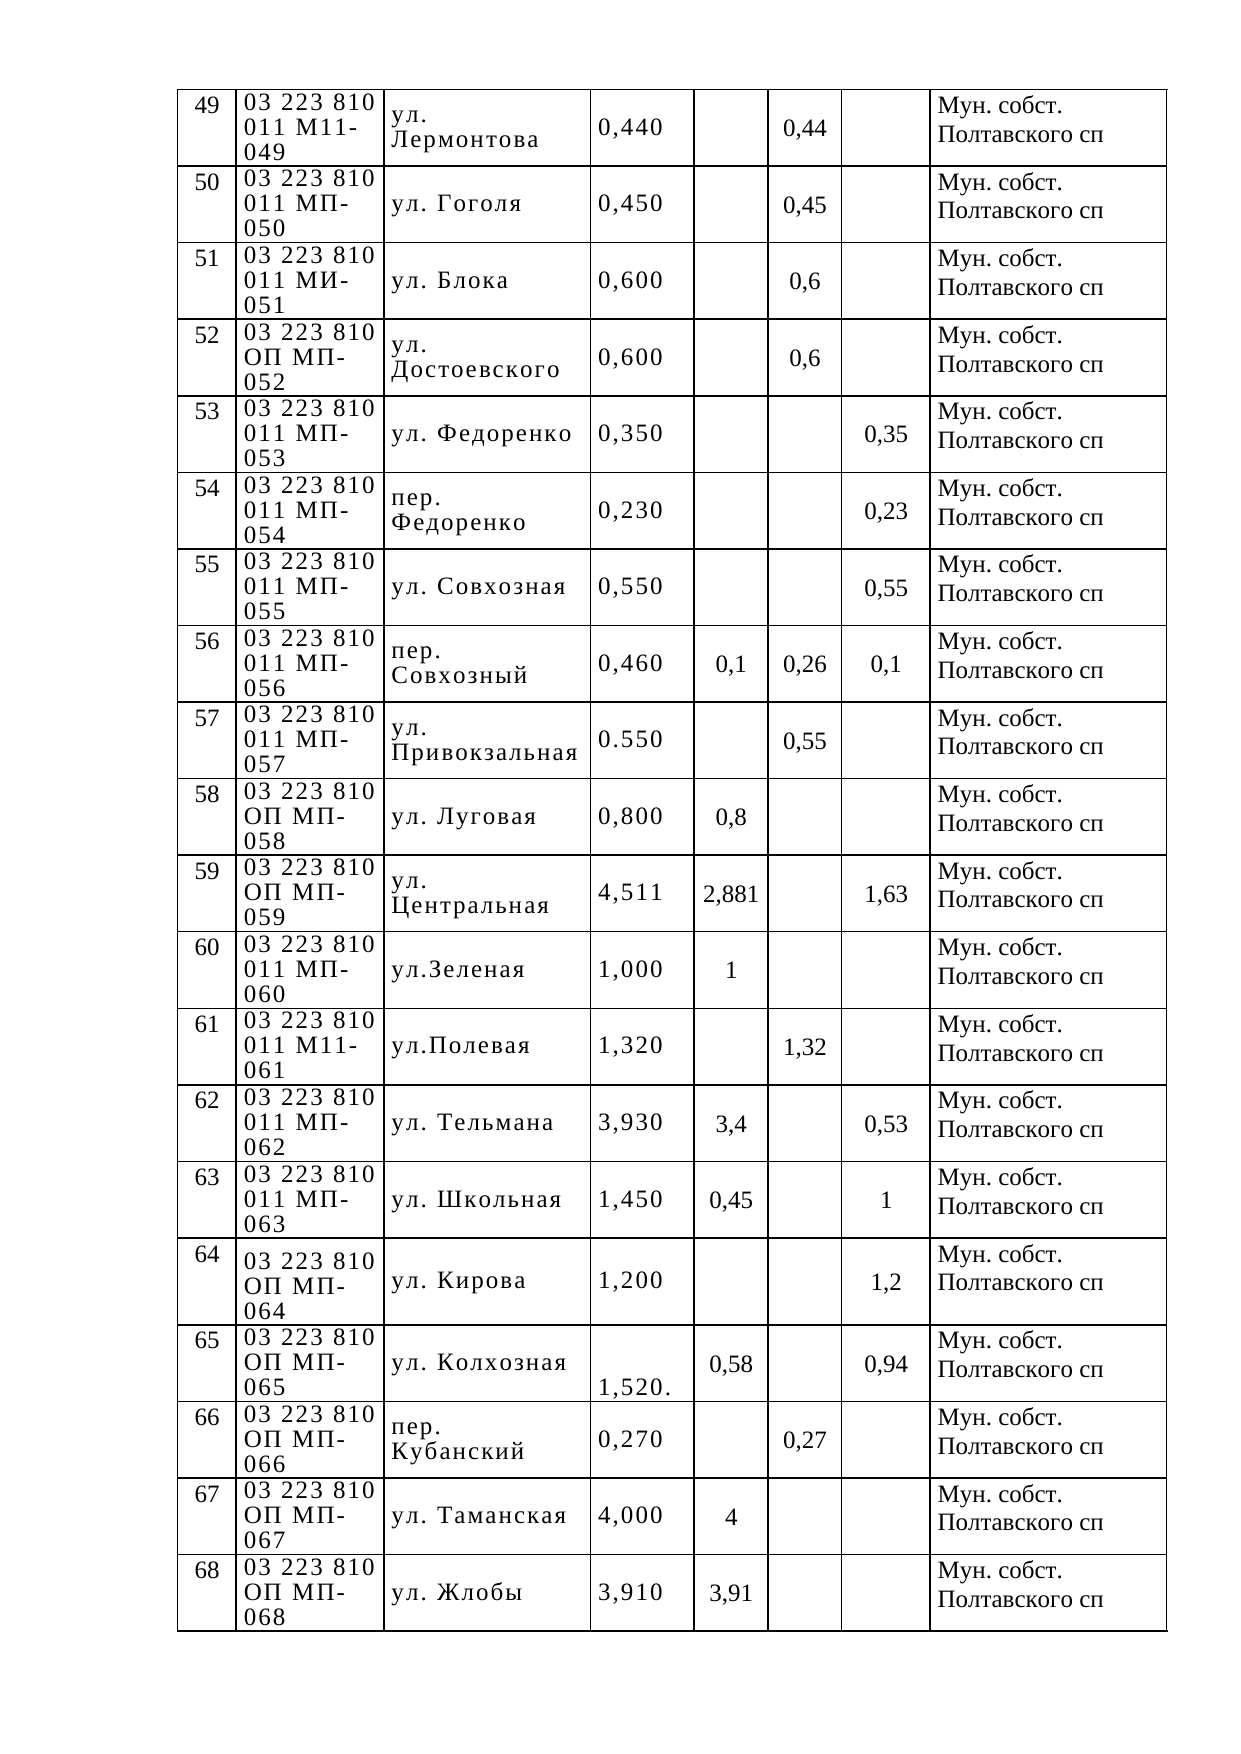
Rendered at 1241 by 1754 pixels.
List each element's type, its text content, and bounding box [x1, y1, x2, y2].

table_cell ул. Блока [385, 243, 590, 318]
table_cell ул. Привокзальная [385, 703, 590, 778]
table_cell 03 223 810 ОП МП-064 [237, 1239, 383, 1324]
table_cell 03 223 810 ОП МП-066 [237, 1402, 383, 1477]
table_cell 0,55 [769, 703, 841, 778]
table_cell 0,450 [591, 167, 693, 242]
table_cell [842, 932, 929, 1007]
table_cell пер. Совхозный [385, 626, 590, 701]
table_cell Мун. собст. Полтавского сп [931, 626, 1166, 701]
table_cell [931, 1555, 1166, 1630]
table_cell 0,8 [695, 779, 767, 854]
table_cell [769, 1479, 841, 1554]
table_cell 03 223 810 ОП МП-058 [237, 779, 383, 854]
table_cell 50 [178, 167, 235, 242]
table_cell 03 223 810 011 МП-057 [237, 703, 383, 778]
table_cell 0,58 [695, 1326, 767, 1401]
table_cell Мун. собст. Полтавского сп [931, 1402, 1166, 1477]
table_cell 61 [178, 1009, 235, 1084]
table_cell ул. Кирова [385, 1239, 590, 1324]
table_cell Мун. собст. Полтавского сп [931, 703, 1166, 778]
table_cell 4 [695, 1479, 767, 1554]
table_cell Мун. собст. Полтавского сп [931, 550, 1166, 624]
table_cell 51 [178, 243, 235, 318]
table_cell Мун. собст. Полтавского сп [931, 1326, 1166, 1401]
table_cell 03 223 810 011 МИ-051 [237, 243, 383, 318]
table_cell пер. Федоренко [385, 473, 590, 548]
table_cell 0,35 [842, 397, 929, 471]
table_cell 0,1 [842, 626, 929, 701]
table_cell [769, 1326, 841, 1401]
table_cell [695, 167, 767, 242]
table_cell 1,000 [591, 932, 693, 1007]
table_cell Мун. собст. Полтавского сп [931, 473, 1166, 548]
table_cell 0,800 [591, 779, 693, 854]
table_cell [695, 1402, 767, 1477]
table_cell 0,440 [591, 90, 693, 165]
table_cell Мун. собст. Полтавского сп [931, 1162, 1166, 1237]
table_cell Мун. собст. Полтавского сп [931, 243, 1166, 318]
table_cell [695, 703, 767, 778]
table_cell 03 223 810 011 МП-053 [237, 397, 383, 471]
table_cell Мун. собст. Полтавского сп [931, 1009, 1166, 1084]
table_cell ул. Школьная [385, 1162, 590, 1237]
table_cell [769, 1239, 841, 1324]
table_cell [695, 243, 767, 318]
table_cell Мун. собст. Полтавского сп [931, 1479, 1166, 1554]
table_cell Мун. собст. Полтавского сп [931, 1239, 1166, 1324]
table_cell 1,320 [591, 1009, 693, 1084]
table_cell 03 223 810 011 М11-049 [237, 90, 383, 165]
table_cell [842, 320, 929, 395]
table_cell Мун. собст. Полтавского сп [931, 856, 1166, 931]
table_cell 3,4 [695, 1086, 767, 1161]
table_cell ул. Федоренко [385, 397, 590, 471]
table_cell Мун. собст. Полтавского сп [931, 320, 1166, 395]
table_cell 0,600 [591, 243, 693, 318]
table_cell [842, 1009, 929, 1084]
table_cell 1 [842, 1162, 929, 1237]
table_cell 1,63 [842, 856, 929, 931]
table_cell 57 [178, 703, 235, 778]
table_cell 56 [178, 626, 235, 701]
table_cell 3,91 [695, 1555, 767, 1630]
table_cell 03 223 810 ОП МП-059 [237, 856, 383, 931]
table_cell 1,520. [591, 1326, 693, 1401]
table_cell ул. Таманская [385, 1479, 590, 1554]
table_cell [931, 90, 1166, 165]
table_cell 0,270 [591, 1402, 693, 1477]
table_cell 03 223 810 ОП МП-067 [237, 1479, 383, 1554]
table_cell 0,600 [591, 320, 693, 395]
table_cell 0,550 [591, 550, 693, 624]
table_cell 0,53 [842, 1086, 929, 1161]
table_cell пер. Кубанский [385, 1402, 590, 1477]
table_cell 03 223 810 ОП МП-052 [237, 320, 383, 395]
table_cell 1 [695, 932, 767, 1007]
table_cell 64 [178, 1239, 235, 1324]
table_cell 3,930 [591, 1086, 693, 1161]
table_cell 0,94 [842, 1326, 929, 1401]
table_cell 0.550 [591, 703, 693, 778]
table_cell [695, 550, 767, 624]
table_cell 0,1 [695, 626, 767, 701]
table_cell [769, 932, 841, 1007]
table_cell [769, 397, 841, 471]
table_cell [842, 167, 929, 242]
table_cell [842, 703, 929, 778]
table_cell [695, 320, 767, 395]
table_cell 03 223 810 011 МП-050 [237, 167, 383, 242]
table_cell 03 223 810 011 М11-061 [237, 1009, 383, 1084]
table_cell 03 223 810 011 МП-056 [237, 626, 383, 701]
table_cell 03 223 810 011 МП-062 [237, 1086, 383, 1161]
table_cell 67 [178, 1479, 235, 1554]
table_cell 60 [178, 932, 235, 1007]
table_cell [695, 90, 767, 165]
table_cell 2,881 [695, 856, 767, 931]
table_cell [842, 1555, 929, 1630]
table_cell 4,511 [591, 856, 693, 931]
table_cell Мун. собст. Полтавского сп [931, 167, 1166, 242]
table_cell 0,45 [695, 1162, 767, 1237]
table_cell ул. Колхозная [385, 1326, 590, 1401]
table_cell 68 [178, 1555, 235, 1630]
table_cell 1,200 [591, 1239, 693, 1324]
table_cell 58 [178, 779, 235, 854]
table_cell ул.Зеленая [385, 932, 590, 1007]
table_cell 0,26 [769, 626, 841, 701]
table_cell ул. Лермонтова [385, 90, 590, 165]
table_cell Мун. собст. Полтавского сп [931, 932, 1166, 1007]
table_cell [695, 1239, 767, 1324]
table_cell 52 [178, 320, 235, 395]
table_cell 3,910 [591, 1555, 693, 1630]
table_cell 66 [178, 1402, 235, 1477]
table_cell 03 223 810 011 МП-063 [237, 1162, 383, 1237]
table_cell [842, 1402, 929, 1477]
table_cell [769, 1086, 841, 1161]
table_cell [769, 473, 841, 548]
table_cell 0,460 [591, 626, 693, 701]
table_cell [695, 473, 767, 548]
table_cell 03 223 810 011 МП-054 [237, 473, 383, 548]
table_cell Мун. собст. Полтавского сп [931, 779, 1166, 854]
table_cell [695, 1009, 767, 1084]
table_cell 0,27 [769, 1402, 841, 1477]
table_cell 03 223 810 ОП МП-065 [237, 1326, 383, 1401]
table_cell [769, 856, 841, 931]
table_cell 1,450 [591, 1162, 693, 1237]
table_cell 1,2 [842, 1239, 929, 1324]
table_cell Мун. собст. Полтавского сп [931, 397, 1166, 471]
table_cell 65 [178, 1326, 235, 1401]
table_cell 1,32 [769, 1009, 841, 1084]
table_cell [769, 779, 841, 854]
table_cell [769, 550, 841, 624]
table_cell 59 [178, 856, 235, 931]
table_cell [769, 1162, 841, 1237]
table_cell ул. Гоголя [385, 167, 590, 242]
table_cell 0,55 [842, 550, 929, 624]
table_cell 0,44 [769, 90, 841, 165]
table_cell 0,45 [769, 167, 841, 242]
table_cell 0,6 [769, 320, 841, 395]
table_cell [842, 1479, 929, 1554]
table_cell ул. Достоевского [385, 320, 590, 395]
table_cell 55 [178, 550, 235, 624]
table_cell ул. Центральная [385, 856, 590, 931]
table_cell [695, 397, 767, 471]
table_cell 63 [178, 1162, 235, 1237]
table_cell Мун. собст. Полтавского сп [931, 1086, 1166, 1161]
table_cell ул. Жлобы [385, 1555, 590, 1630]
table_cell 03 223 810 011 МП-060 [237, 932, 383, 1007]
table_cell ул. Луговая [385, 779, 590, 854]
table_cell [842, 243, 929, 318]
table_cell [769, 1555, 841, 1630]
table_cell 03 223 810 011 МП-055 [237, 550, 383, 624]
table_cell 0,230 [591, 473, 693, 548]
table_cell 49 [178, 90, 235, 165]
table_cell ул. Совхозная [385, 550, 590, 624]
table_cell ул. Тельмана [385, 1086, 590, 1161]
table_cell 0,23 [842, 473, 929, 548]
table_cell [842, 90, 929, 165]
table_cell 0,6 [769, 243, 841, 318]
table_cell 53 [178, 397, 235, 471]
table_cell 54 [178, 473, 235, 548]
table_cell 4,000 [591, 1479, 693, 1554]
table_cell ул.Полевая [385, 1009, 590, 1084]
table_cell 0,350 [591, 397, 693, 471]
table_cell 62 [178, 1086, 235, 1161]
table_cell 03 223 810 ОП МП-068 [237, 1555, 383, 1630]
table_cell [842, 779, 929, 854]
